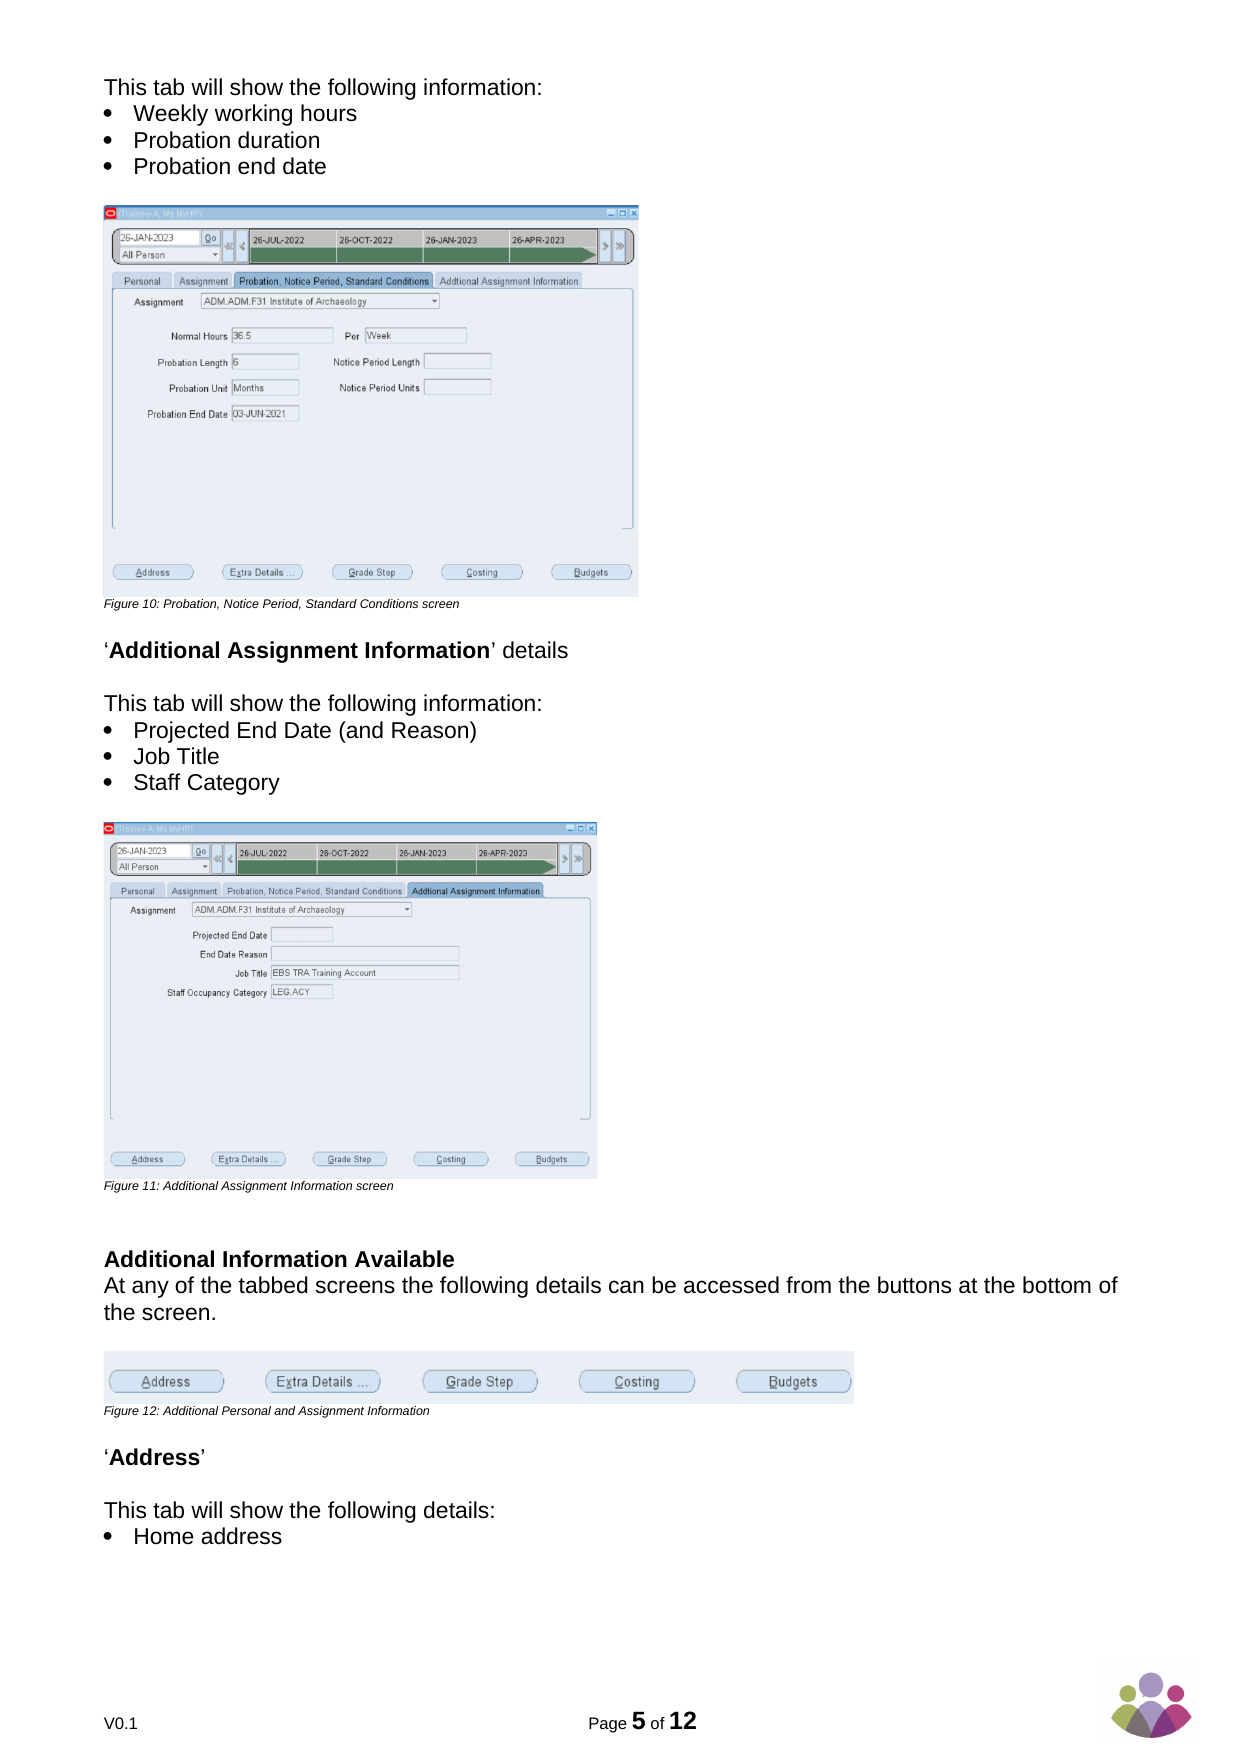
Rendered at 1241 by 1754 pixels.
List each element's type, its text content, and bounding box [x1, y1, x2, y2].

list Job Title [103, 743, 1152, 769]
text ‘Address’ [103, 1444, 1152, 1470]
text Additional Information Available [103, 1246, 1152, 1272]
picture [103, 1351, 855, 1404]
list Projected End Date (and Reason) [103, 717, 1152, 743]
list Home address [103, 1523, 1152, 1549]
text This tab will show the following information: [103, 690, 1152, 717]
text This tab will show the following details: [103, 1497, 1152, 1523]
text Figure 11: Additional Assignment Information screen [103, 1179, 1152, 1193]
picture [1095, 1658, 1202, 1743]
list Weekly working hours [103, 100, 1152, 127]
text Figure 10: Probation, Notice Period, Standard Conditions screen [103, 597, 1152, 611]
list Probation duration [103, 127, 1152, 153]
picture [103, 205, 639, 597]
text This tab will show the following information: [103, 74, 1152, 100]
text Figure 12: Additional Personal and Assignment Information [103, 1403, 1152, 1418]
picture [103, 822, 598, 1179]
list Staff Category [103, 769, 1152, 796]
text ‘Additional Assignment Information’ details [103, 637, 1152, 664]
list Probation end date [103, 153, 1152, 179]
text At any of the tabbed screens the following details can be accessed from the buttons at the bottom of the screen. [103, 1272, 1152, 1325]
